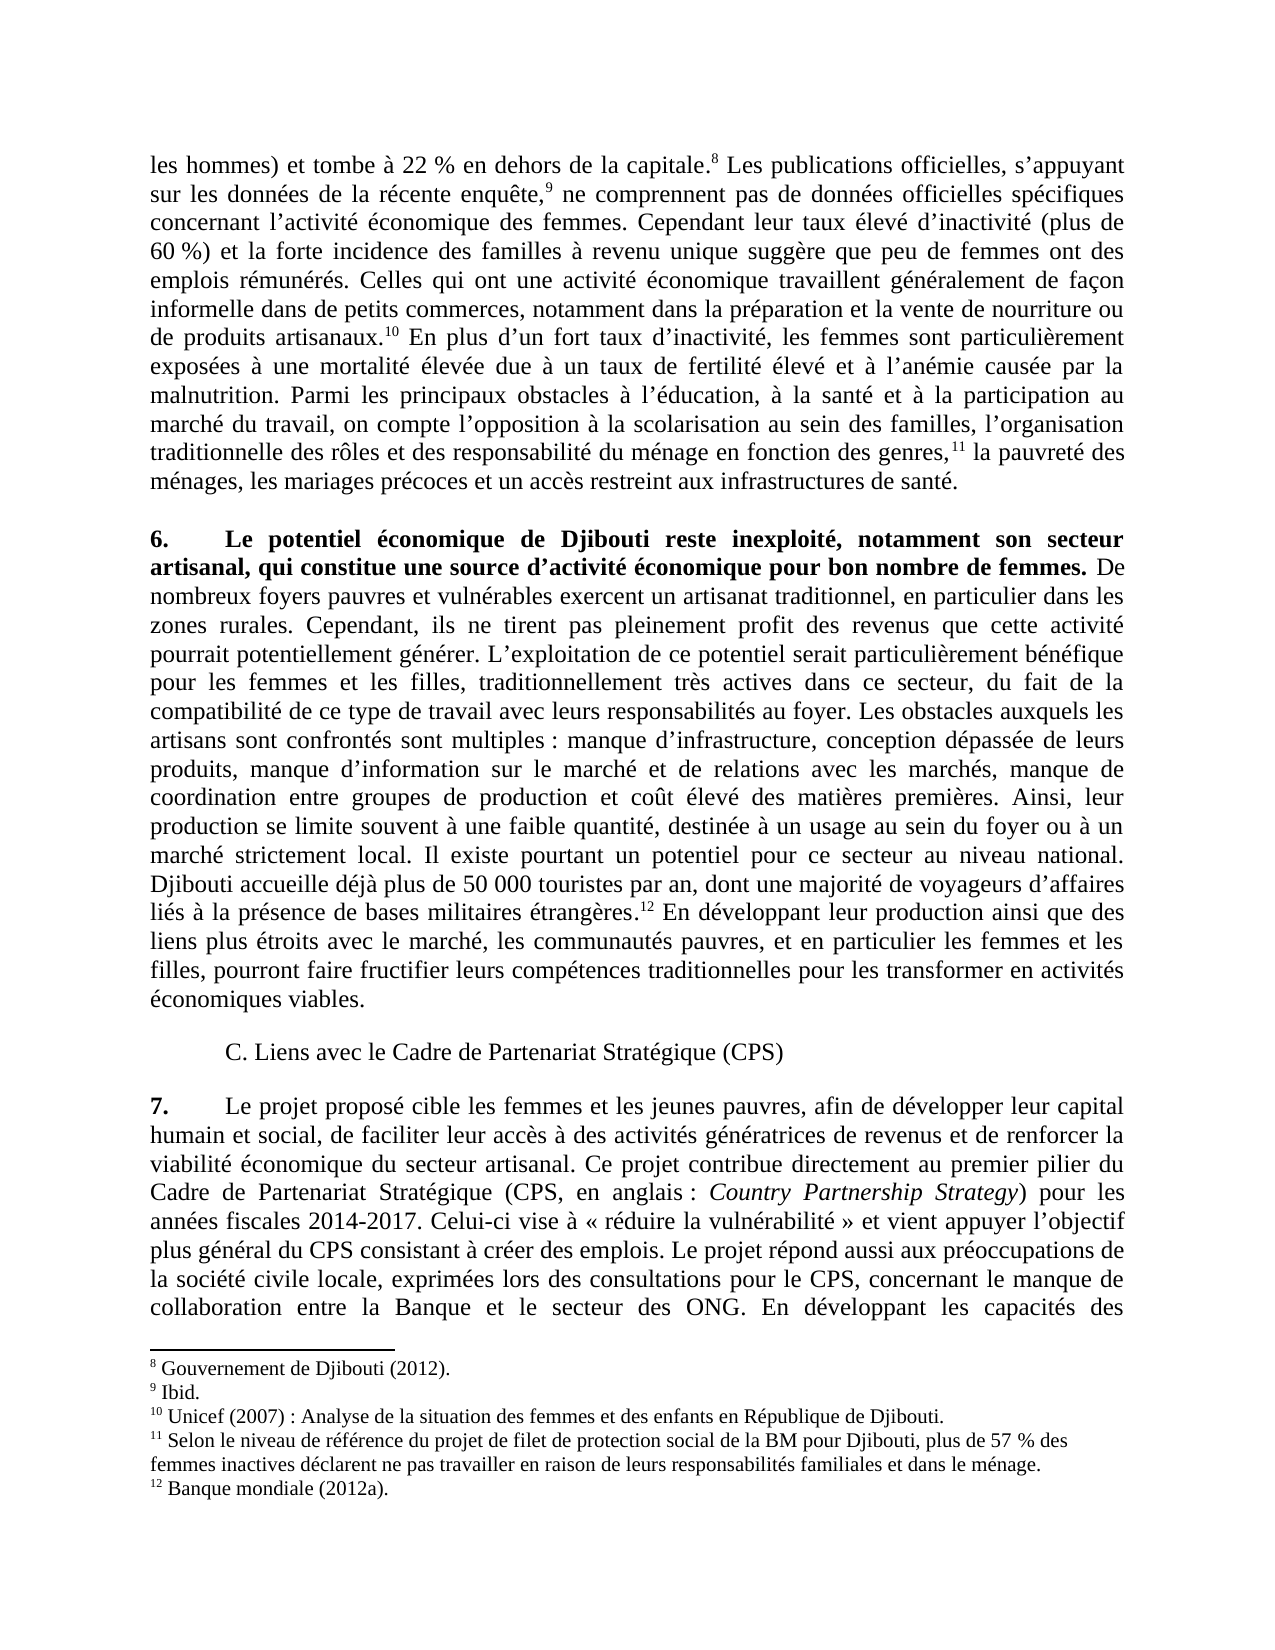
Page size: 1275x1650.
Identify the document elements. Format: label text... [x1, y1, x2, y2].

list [150, 1091, 1125, 1321]
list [150, 150, 1125, 495]
list Le potentiel économique de Djibouti reste inexploité, notamment son secteur artisanal, qui constitue une source d’activité économique pour bon nombre de femmes. De nombreux foyers pauvres et vulnérables exercent un artisanat traditionnel, en particulier dans les zones rurales. Cependant, ils ne tirent pas pleinement profit des revenus que cette activité pourrait potentiellement générer. L’exploitation de ce potentiel serait particulièrement bénéfique pour les femmes et les filles, traditionnellement très actives dans ce secteur, du fait de la compatibilité de ce type de travail avec leurs responsabilités au foyer. Les obstacles auxquels les artisans sont confrontés sont multiples : manque d’infrastructure, conception dépassée de leurs produits, manque d’information sur le marché et de relations avec les marchés, manque de coordination entre groupes de production et coût élevé des matières premières. Ainsi, leur production se limite souvent à une faible quantité, destinée à un usage au sein du foyer ou à un marché strictement local. Il existe pourtant un potentiel pour ce secteur au niveau national. Djibouti accueille déjà plus de 50 000 touristes par an, dont une majorité de voyageurs d’affaires liés à la présence de bases militaires étrangères. En développant leur production ainsi que des liens plus étroits avec le marché, les communautés pauvres, et en particulier les femmes et les filles, pourront faire fructifier leurs compétences traditionnelles pour les transformer en activités économiques viables. [150, 524, 1125, 1012]
text C. Liens avec le Cadre de Partenariat Stratégique (CPS) [150, 1037, 1125, 1066]
